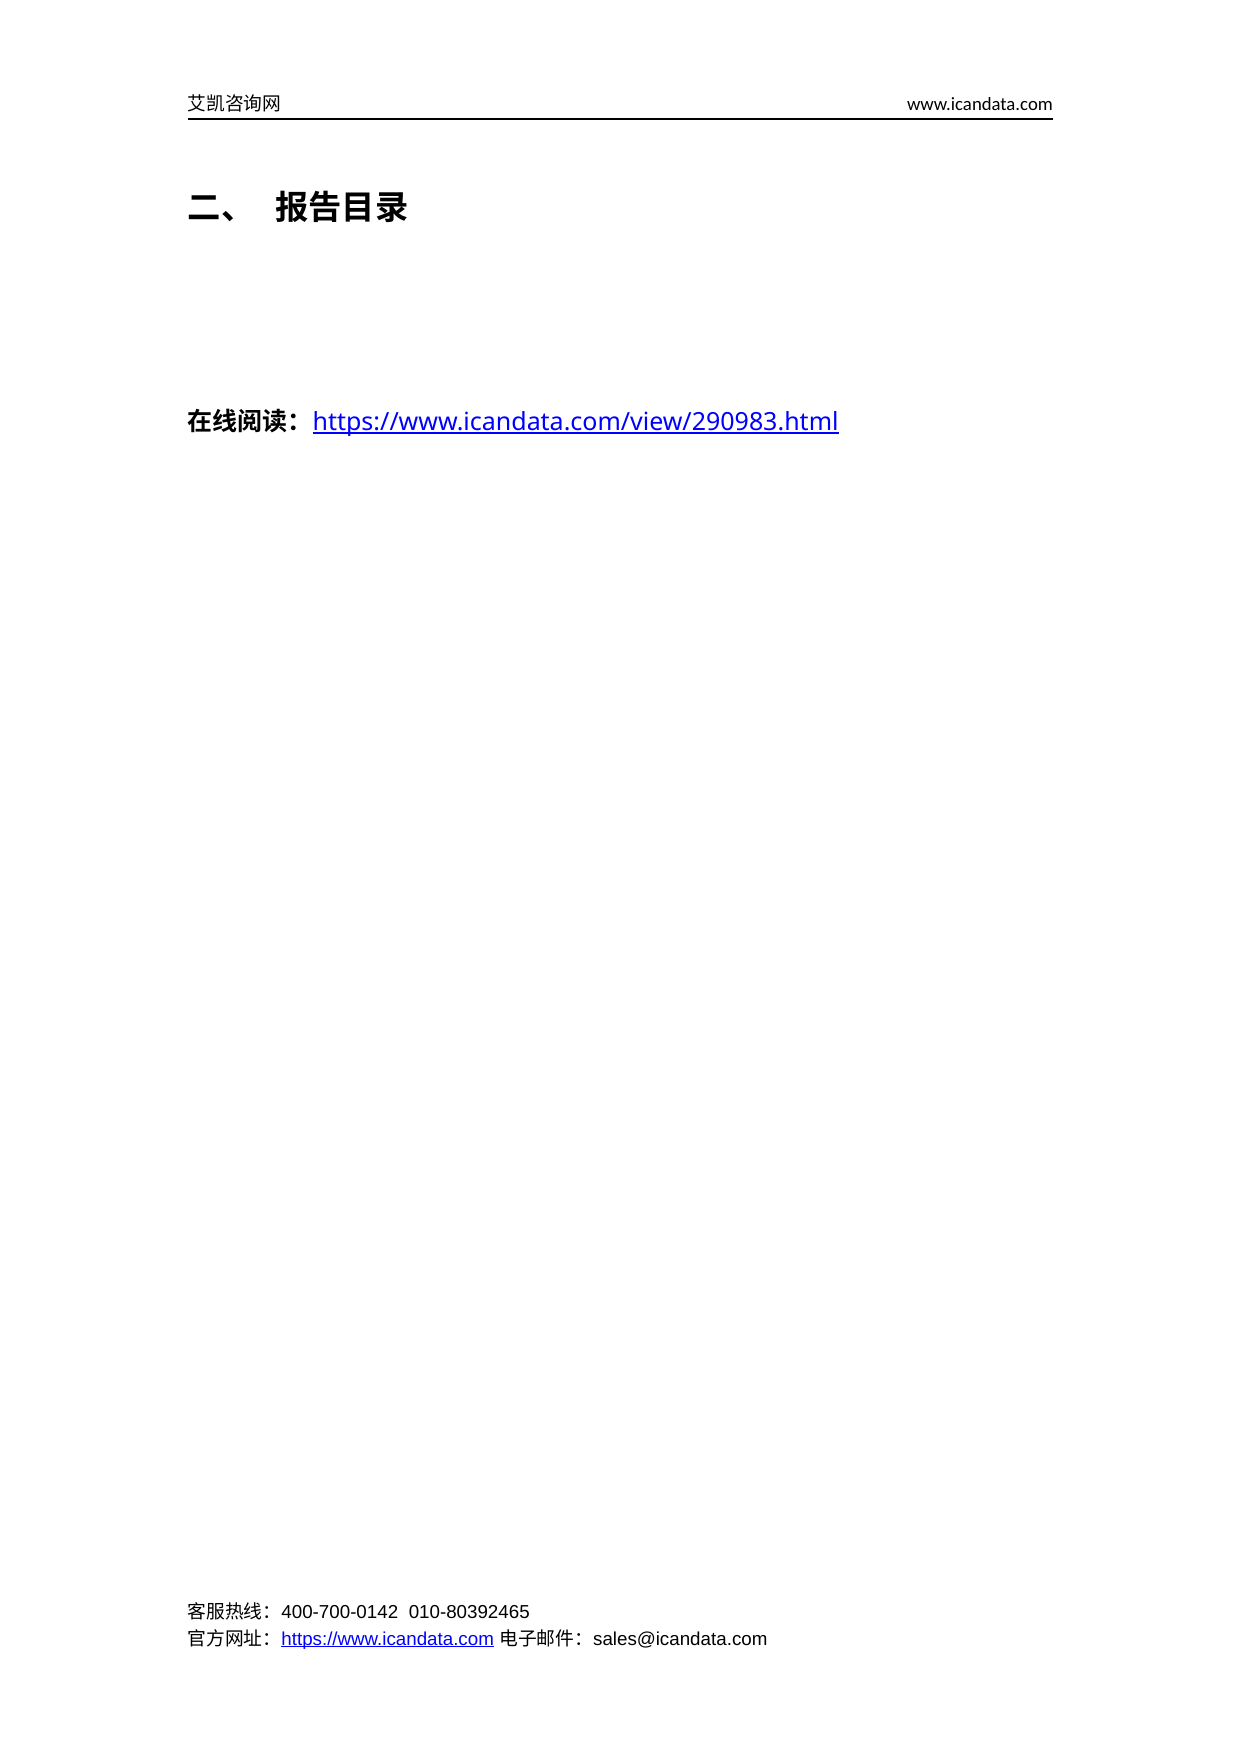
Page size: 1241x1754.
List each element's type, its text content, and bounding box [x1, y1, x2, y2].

text 在线阅读：https://www.icandata.com/view/290983.html [187, 387, 1053, 452]
subtitle 报告目录 [187, 172, 1053, 237]
